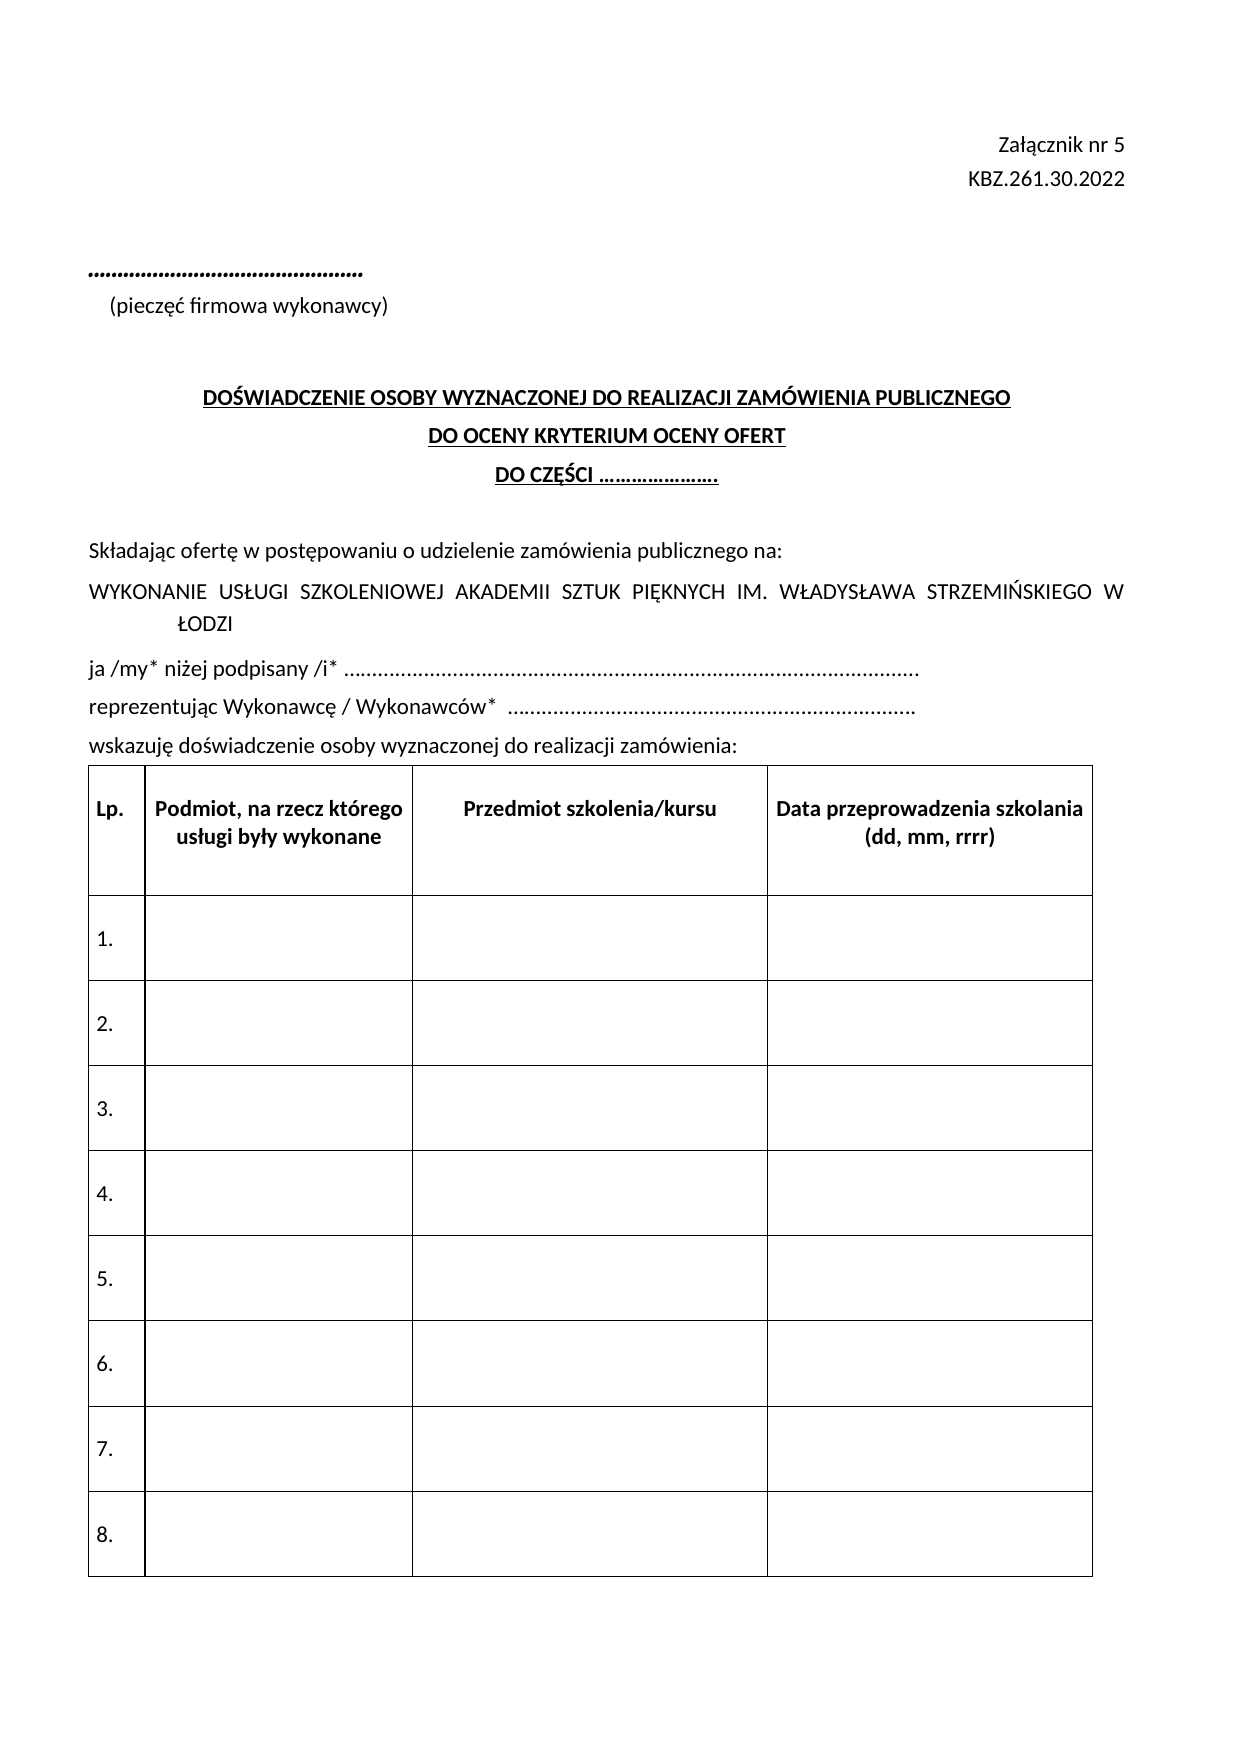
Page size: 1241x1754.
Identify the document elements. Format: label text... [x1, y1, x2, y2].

table_cell [146, 1407, 412, 1491]
table_cell [768, 981, 1092, 1065]
table_cell 4. [89, 1151, 144, 1235]
table_cell [768, 1492, 1092, 1576]
table_cell 7. [89, 1407, 144, 1491]
table_header Lp. [89, 766, 144, 895]
text wskazuję doświadczenie osoby wyznaczonej do realizacji zamówienia: [89, 731, 1125, 759]
table_cell [413, 1492, 767, 1576]
list DOŚWIADCZENIE osObY WYZNACZONEJ DO REALIZACJI ZAMÓWIENIA PUBLICZNEGO [89, 383, 1125, 411]
table_cell 1. [89, 896, 144, 980]
text (pieczęć firmowa wykonawcy) [89, 291, 1125, 319]
table_cell [413, 1066, 767, 1150]
table_header Przedmiot szkolenia/kursu [413, 766, 767, 895]
table_cell [768, 1151, 1092, 1235]
list do części …………………. [89, 460, 1125, 488]
table_cell [146, 981, 412, 1065]
list WYKONANIE USŁUGI SZKOLENIOWEJ AKADEMII SZTUK PIĘKNYCH IM. WŁADYSŁAWA STRZEMIŃSKIEGO W ŁODZI [89, 577, 1125, 637]
table_cell [768, 1236, 1092, 1320]
subtitle ............................................... [89, 252, 1125, 285]
list ja /my* niżej podpisany /i* …................................................................................................. [89, 654, 1125, 682]
table_cell 5. [89, 1236, 144, 1320]
table_cell [413, 896, 767, 980]
text KBZ.261.30.2022 [89, 164, 1125, 192]
list do oceny kryterium oceny ofert [89, 421, 1125, 449]
table_cell [413, 1321, 767, 1406]
text Załącznik nr 5 [89, 130, 1125, 158]
table_header Data przeprowadzenia szkolania (dd, mm, rrrr) [768, 766, 1092, 895]
table_cell 6. [89, 1321, 144, 1406]
table_cell [146, 1236, 412, 1320]
text Składając ofertę w postępowaniu o udzielenie zamówienia publicznego na: [89, 537, 1125, 565]
table_cell [768, 1066, 1092, 1150]
list reprezentując Wykonawcę / Wykonawców* ….................................................................... [89, 692, 1125, 721]
table_cell [146, 896, 412, 980]
table_cell [413, 981, 767, 1065]
table_cell [146, 1321, 412, 1406]
table_cell 2. [89, 981, 144, 1065]
table_cell [768, 1321, 1092, 1406]
table_cell 3. [89, 1066, 144, 1150]
table_cell [146, 1492, 412, 1576]
table_cell [146, 1066, 412, 1150]
table_cell 8. [89, 1492, 144, 1576]
table_cell [146, 1151, 412, 1235]
table_header Podmiot, na rzecz którego usługi były wykonane [146, 766, 412, 895]
table_cell [768, 1407, 1092, 1491]
table_cell [413, 1151, 767, 1235]
table_cell [768, 896, 1092, 980]
table_cell [413, 1407, 767, 1491]
table_cell [413, 1236, 767, 1320]
